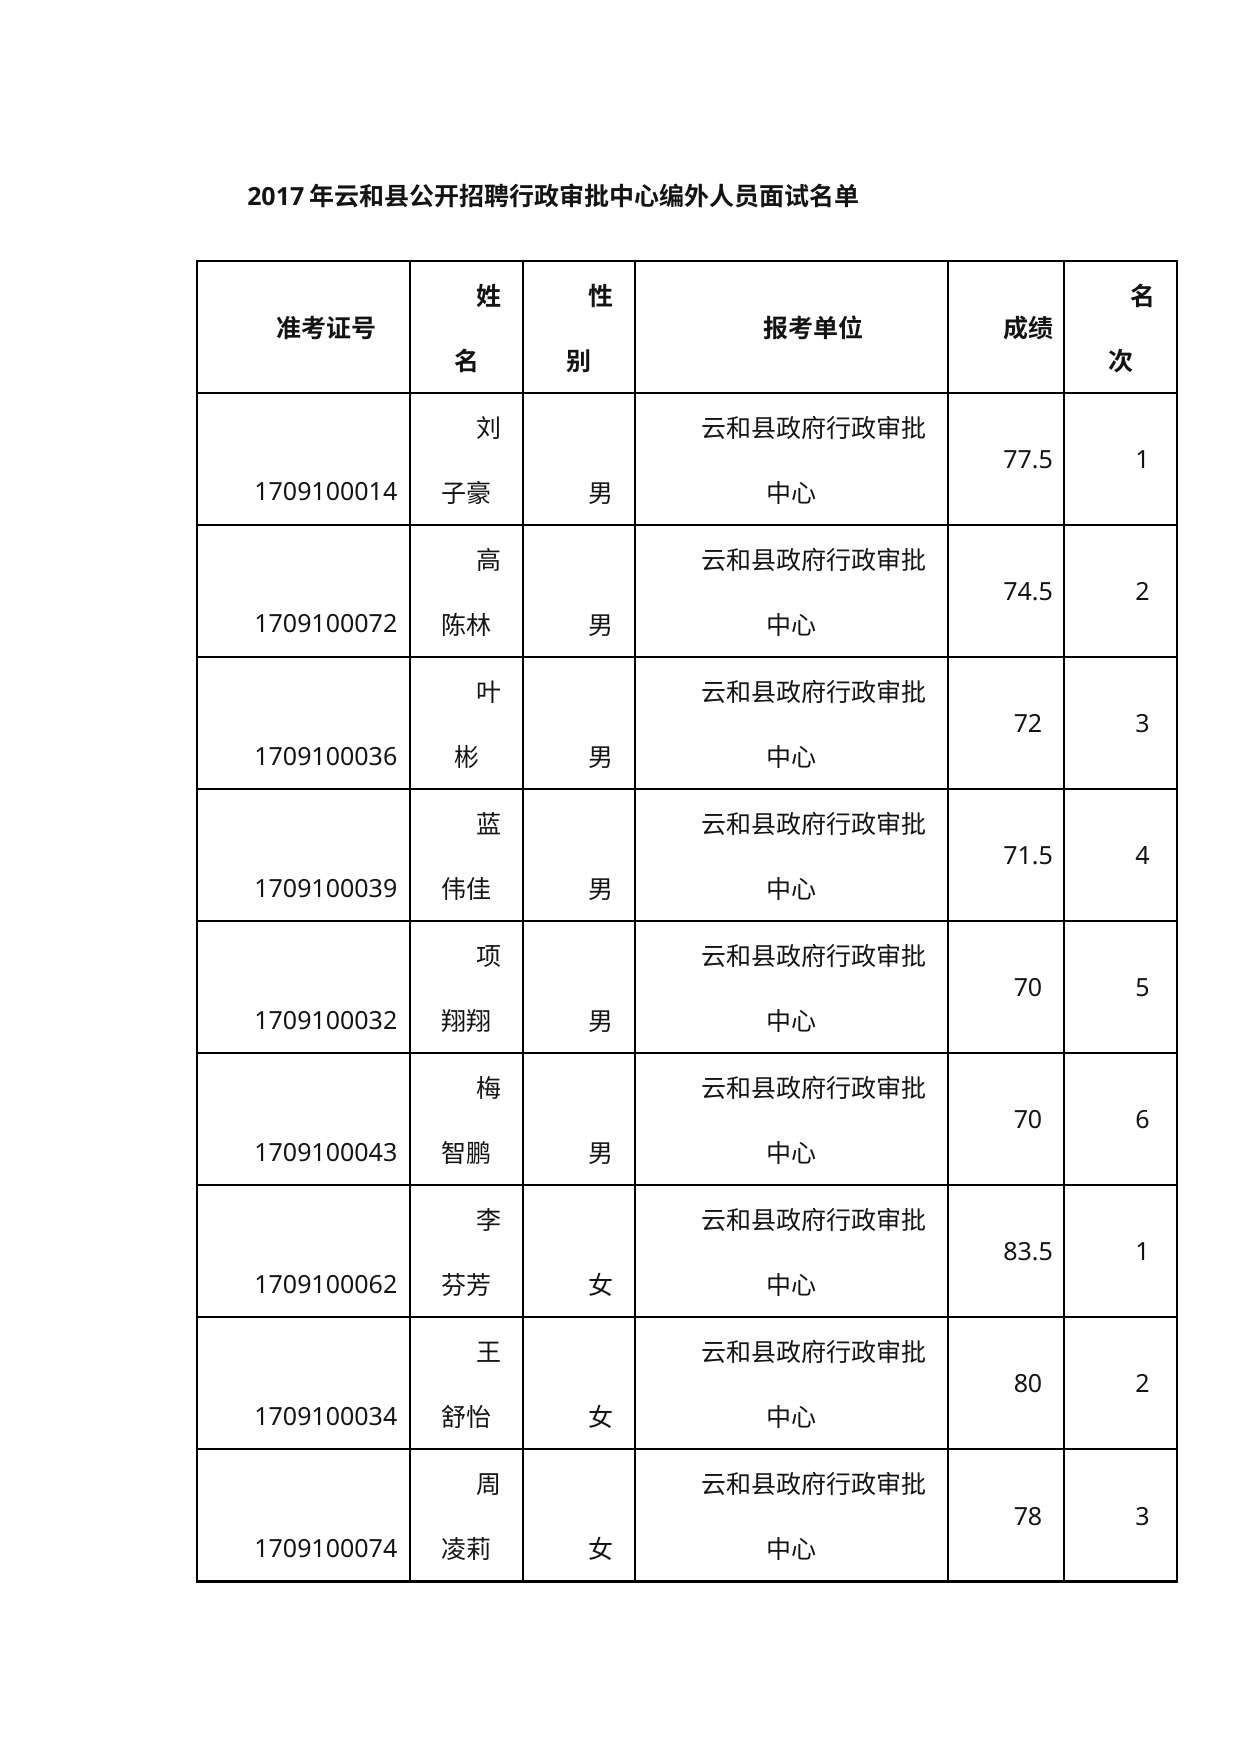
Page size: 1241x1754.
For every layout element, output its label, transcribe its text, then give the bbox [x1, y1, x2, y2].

table_cell 叶彬 [411, 658, 522, 788]
table_header 性别 [524, 262, 634, 392]
table_cell 女 [524, 1450, 634, 1580]
table_cell 王舒怡 [411, 1318, 522, 1448]
table_cell 云和县政府行政审批中心 [636, 922, 947, 1052]
table_cell 4 [1065, 790, 1176, 920]
table_cell 男 [524, 526, 634, 656]
table_cell 6 [1065, 1054, 1176, 1184]
table_cell 77.5 [949, 394, 1063, 524]
table_cell 女 [524, 1318, 634, 1448]
table_header 姓名 [411, 262, 522, 392]
table_cell 梅智鹏 [411, 1054, 522, 1184]
table_cell 云和县政府行政审批中心 [636, 526, 947, 656]
table_cell 80 [949, 1318, 1063, 1448]
table_cell 70 [949, 1054, 1063, 1184]
table_cell 78 [949, 1450, 1063, 1580]
table_cell 1709100039 [198, 790, 409, 920]
table_cell 高陈林 [411, 526, 522, 656]
table_header 成绩 [949, 262, 1063, 392]
table_cell 云和县政府行政审批中心 [636, 790, 947, 920]
table_cell 1709100074 [198, 1450, 409, 1580]
table_cell 项翔翔 [411, 922, 522, 1052]
table_cell 71.5 [949, 790, 1063, 920]
table_cell 云和县政府行政审批中心 [636, 394, 947, 524]
table_header 报考单位 [636, 262, 947, 392]
table_header 名次 [1065, 262, 1176, 392]
table_cell 1709100062 [198, 1186, 409, 1316]
table_cell 72 [949, 658, 1063, 788]
table_cell 云和县政府行政审批中心 [636, 1054, 947, 1184]
table_cell 男 [524, 394, 634, 524]
table_header 准考证号 [198, 262, 409, 392]
table_cell 1709100034 [198, 1318, 409, 1448]
table_cell 74.5 [949, 526, 1063, 656]
table_cell 刘子豪 [411, 394, 522, 524]
table_cell 70 [949, 922, 1063, 1052]
table_cell 1709100036 [198, 658, 409, 788]
table_cell 3 [1065, 1450, 1176, 1580]
text 2017年云和县公开招聘行政审批中心编外人员面试名单 [187, 162, 1053, 227]
table_cell 5 [1065, 922, 1176, 1052]
table_cell 男 [524, 922, 634, 1052]
table_cell 2 [1065, 1318, 1176, 1448]
table_cell 男 [524, 790, 634, 920]
table_cell 2 [1065, 526, 1176, 656]
table_cell 3 [1065, 658, 1176, 788]
table_cell 1709100032 [198, 922, 409, 1052]
table_cell 云和县政府行政审批中心 [636, 1318, 947, 1448]
table_cell 83.5 [949, 1186, 1063, 1316]
table_cell 云和县政府行政审批中心 [636, 1450, 947, 1580]
table_cell 男 [524, 658, 634, 788]
table_cell 女 [524, 1186, 634, 1316]
table_cell 云和县政府行政审批中心 [636, 658, 947, 788]
table_cell 1709100043 [198, 1054, 409, 1184]
table_cell 蓝伟佳 [411, 790, 522, 920]
table_cell 云和县政府行政审批中心 [636, 1186, 947, 1316]
table_cell 1 [1065, 394, 1176, 524]
table_cell 1709100014 [198, 394, 409, 524]
table_cell 男 [524, 1054, 634, 1184]
table_cell 1709100072 [198, 526, 409, 656]
table_cell 1 [1065, 1186, 1176, 1316]
table_cell 周凌莉 [411, 1450, 522, 1580]
table_cell 李芬芳 [411, 1186, 522, 1316]
